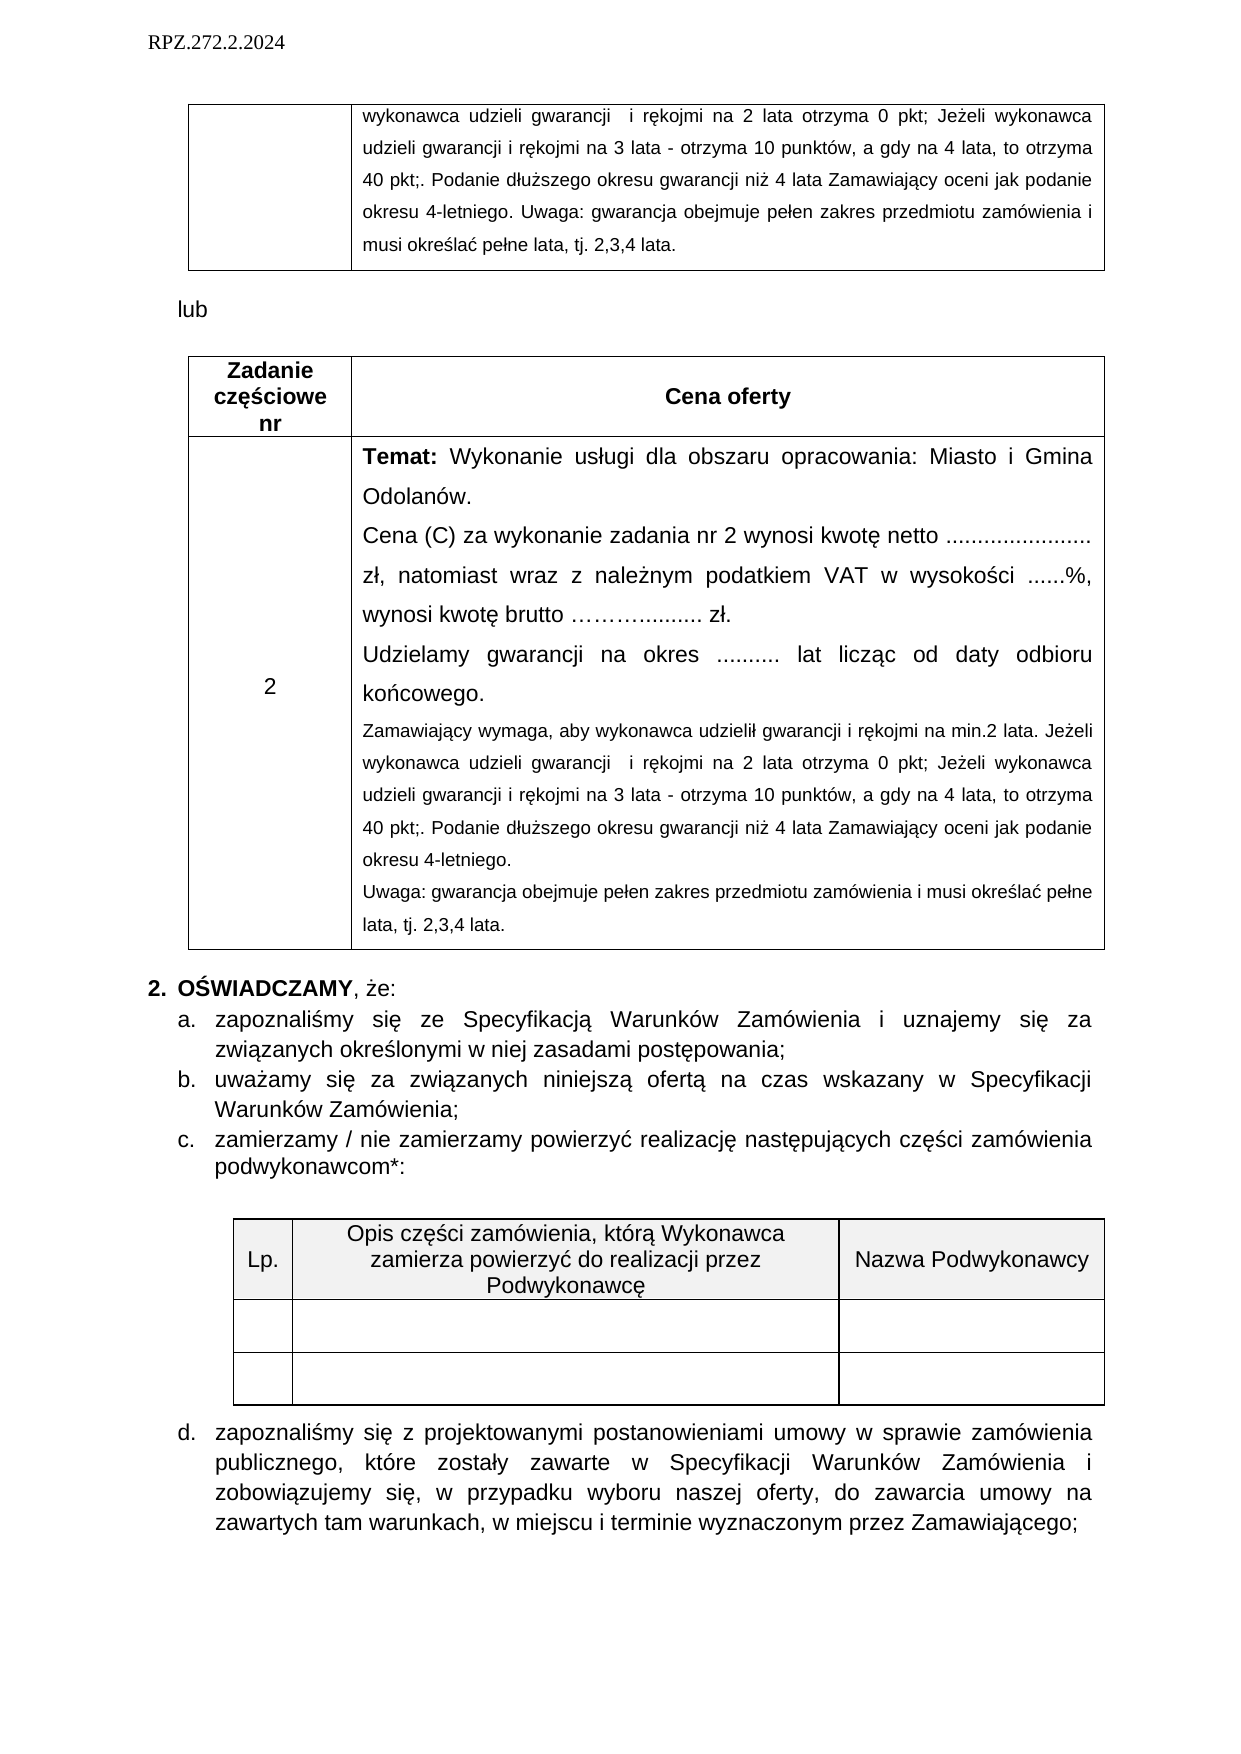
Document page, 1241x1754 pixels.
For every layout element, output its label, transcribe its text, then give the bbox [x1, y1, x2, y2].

table_cell [293, 1300, 838, 1351]
table_cell 2 [189, 437, 351, 949]
table_header Opis części zamówienia, którą Wykonawca zamierza powierzyć do realizacji przez Podwykonawcę [293, 1220, 838, 1298]
table_cell 1 [189, 105, 351, 269]
table_cell [234, 1300, 292, 1351]
table_cell Temat: Wykonanie usługi dla obszaru opracowania: Miasto i Gmina Odolanów. Cena (C) za wykonanie zadania nr 2 wynosi kwotę netto ....................... zł, natomiast wraz z należnym podatkiem VAT w wysokości ......%, wynosi kwotę brutto ……….......... zł. Udzielamy gwarancji na okres .......... lat licząc od daty odbioru końcowego. Zamawiający wymaga, aby wykonawca udzielił gwarancji i rękojmi na min.2 lata. Jeżeli wykonawca udzieli gwarancji i rękojmi na 2 lata otrzyma 0 pkt; Jeżeli wykonawca udzieli gwarancji i rękojmi na 3 lata - otrzyma 10 punktów, a gdy na 4 lata, to otrzyma 40 pkt;. Podanie dłuższego okresu gwarancji niż 4 lata Zamawiający oceni jak podanie okresu 4-letniego. Uwaga: gwarancja obejmuje pełen zakres przedmiotu zamówienia i musi określać pełne lata, tj. 2,3,4 lata. [352, 437, 1104, 949]
table_cell [234, 1353, 292, 1404]
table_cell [352, 105, 1104, 269]
list zapoznaliśmy się z projektowanymi postanowieniami umowy w sprawie zamówienia publicznego, które zostały zawarte w Specyfikacji Warunków Zamówienia i zobowiązujemy się, w przypadku wyboru naszej oferty, do zawarcia umowy na zawartych tam warunkach, w miejscu i terminie wyznaczonym przez Zamawiającego; [177, 1418, 1093, 1535]
table_header Zadanie częściowe nr [189, 357, 351, 436]
table_cell [840, 1300, 1104, 1351]
table_header Nazwa Podwykonawcy [840, 1220, 1104, 1298]
list zamierzamy / nie zamierzamy powierzyć realizację następujących części zamówienia podwykonawcom*: [177, 1126, 1093, 1179]
list uważamy się za związanych niniejszą ofertą na czas wskazany w Specyfikacji Warunków Zamówienia; [177, 1066, 1093, 1122]
list OŚWIADCZAMY, że: [148, 975, 1093, 1002]
table_header Cena oferty [352, 357, 1104, 436]
table_cell [840, 1353, 1104, 1404]
list lub [177, 296, 1093, 322]
table_header Lp. [234, 1220, 292, 1298]
table_cell [293, 1353, 838, 1404]
list zapoznaliśmy się ze Specyfikacją Warunków Zamówienia i uznajemy się za związanych określonymi w niej zasadami postępowania; [177, 1006, 1093, 1062]
